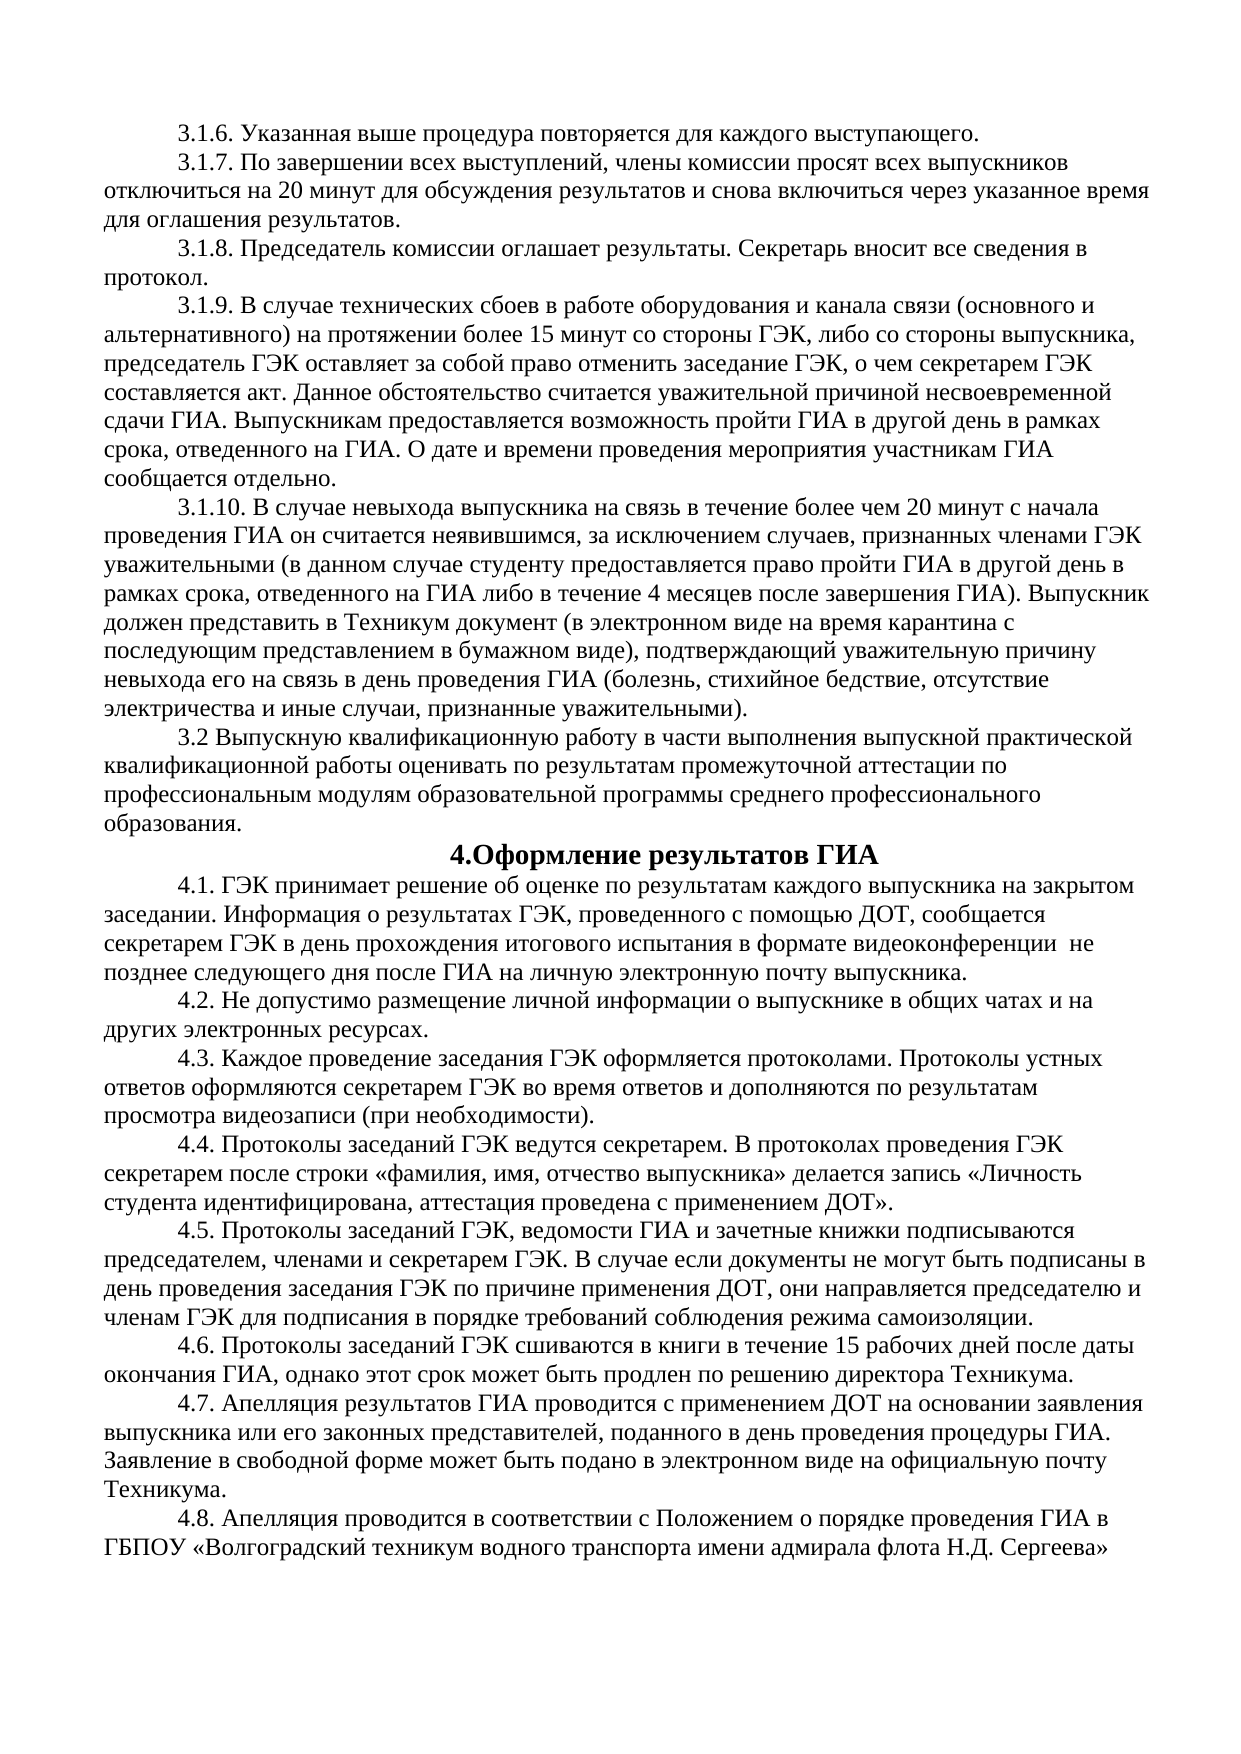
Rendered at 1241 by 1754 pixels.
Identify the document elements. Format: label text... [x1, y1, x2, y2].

text 3.1.10. В случае невыхода выпускника на связь в течение более чем 20 минут с начала проведения ГИА он считается неявившимся, за исключением случаев, признанных членами ГЭК уважительными (в данном случае студенту предоставляется право пройти ГИА в другой день в рамках срока, отведенного на ГИА либо в течение 4 месяцев после завершения ГИА). Выпускник должен представить в Техникум документ (в электронном виде на время карантина с последующим представлением в бумажном виде), подтверждающий уважительную причину невыхода его на связь в день проведения ГИА (болезнь, стихийное бедствие, отсутствие электричества и иные случаи, признанные уважительными). [103, 492, 1152, 722]
text 4.2. Не допустимо размещение личной информации о выпускнике в общих чатах и на других электронных ресурсах. [103, 985, 1152, 1043]
text 4.6. Протоколы заседаний ГЭК сшиваются в книги в течение 15 рабочих дней после даты окончания ГИА, однако этот срок может быть продлен по решению директора Техникума. [103, 1330, 1152, 1388]
text 3.2 Выпускную квалификационную работу в части выполнения выпускной практической квалификационной работы оценивать по результатам промежуточной аттестации по профессиональным модулям образовательной программы среднего профессионального образования. [103, 722, 1152, 837]
text 4.Оформление результатов ГИА [103, 837, 1152, 870]
text 3.1.8. Председатель комиссии оглашает результаты. Секретарь вносит все сведения в протокол. [103, 233, 1152, 291]
text 4.4. Протоколы заседаний ГЭК ведутся секретарем. В протоколах проведения ГЭК секретарем после строки «фамилия, имя, отчество выпускника» делается запись «Личность студента идентифицирована, аттестация проведена с применением ДОТ». [103, 1129, 1152, 1215]
text 4.3. Каждое проведение заседания ГЭК оформляется протоколами. Протоколы устных ответов оформляются секретарем ГЭК во время ответов и дополняются по результатам просмотра видеозаписи (при необходимости). [103, 1043, 1152, 1129]
text 4.7. Апелляция результатов ГИА проводится с применением ДОТ на основании заявления выпускника или его законных представителей, поданного в день проведения процедуры ГИА. Заявление в свободной форме может быть подано в электронном виде на официальную почту Техникума. [103, 1388, 1152, 1503]
text 3.1.9. В случае технических сбоев в работе оборудования и канала связи (основного и альтернативного) на протяжении более 15 минут со стороны ГЭК, либо со стороны выпускника, председатель ГЭК оставляет за собой право отменить заседание ГЭК, о чем секретарем ГЭК составляется акт. Данное обстоятельство считается уважительной причиной несвоевременной сдачи ГИА. Выпускникам предоставляется возможность пройти ГИА в другой день в рамках срока, отведенного на ГИА. О дате и времени проведения мероприятия участникам ГИА сообщается отдельно. [103, 291, 1152, 492]
text 3.1.6. Указанная выше процедура повторяется для каждого выступающего. [103, 118, 1152, 147]
text 4.5. Протоколы заседаний ГЭК, ведомости ГИА и зачетные книжки подписываются председателем, членами и секретарем ГЭК. В случае если документы не могут быть подписаны в день проведения заседания ГЭК по причине применения ДОТ, они направляется председателю и членам ГЭК для подписания в порядке требований соблюдения режима самоизоляции. [103, 1215, 1152, 1330]
text 4.8. Апелляция проводится в соответствии с Положением о порядке проведения ГИА в ГБПОУ «Волгоградский техникум водного транспорта имени адмирала флота Н.Д. Сергеева» [103, 1503, 1152, 1560]
text 4.1. ГЭК принимает решение об оценке по результатам каждого выпускника на закрытом заседании. Информация о результатах ГЭК, проведенного с помощью ДОТ, сообщается секретарем ГЭК в день прохождения итогового испытания в формате видеоконференции не позднее следующего дня после ГИА на личную электронную почту выпускника. [103, 870, 1152, 985]
text 3.1.7. По завершении всех выступлений, члены комиссии просят всех выпускников отключиться на 20 минут для обсуждения результатов и снова включиться через указанное время для оглашения результатов. [103, 147, 1152, 233]
